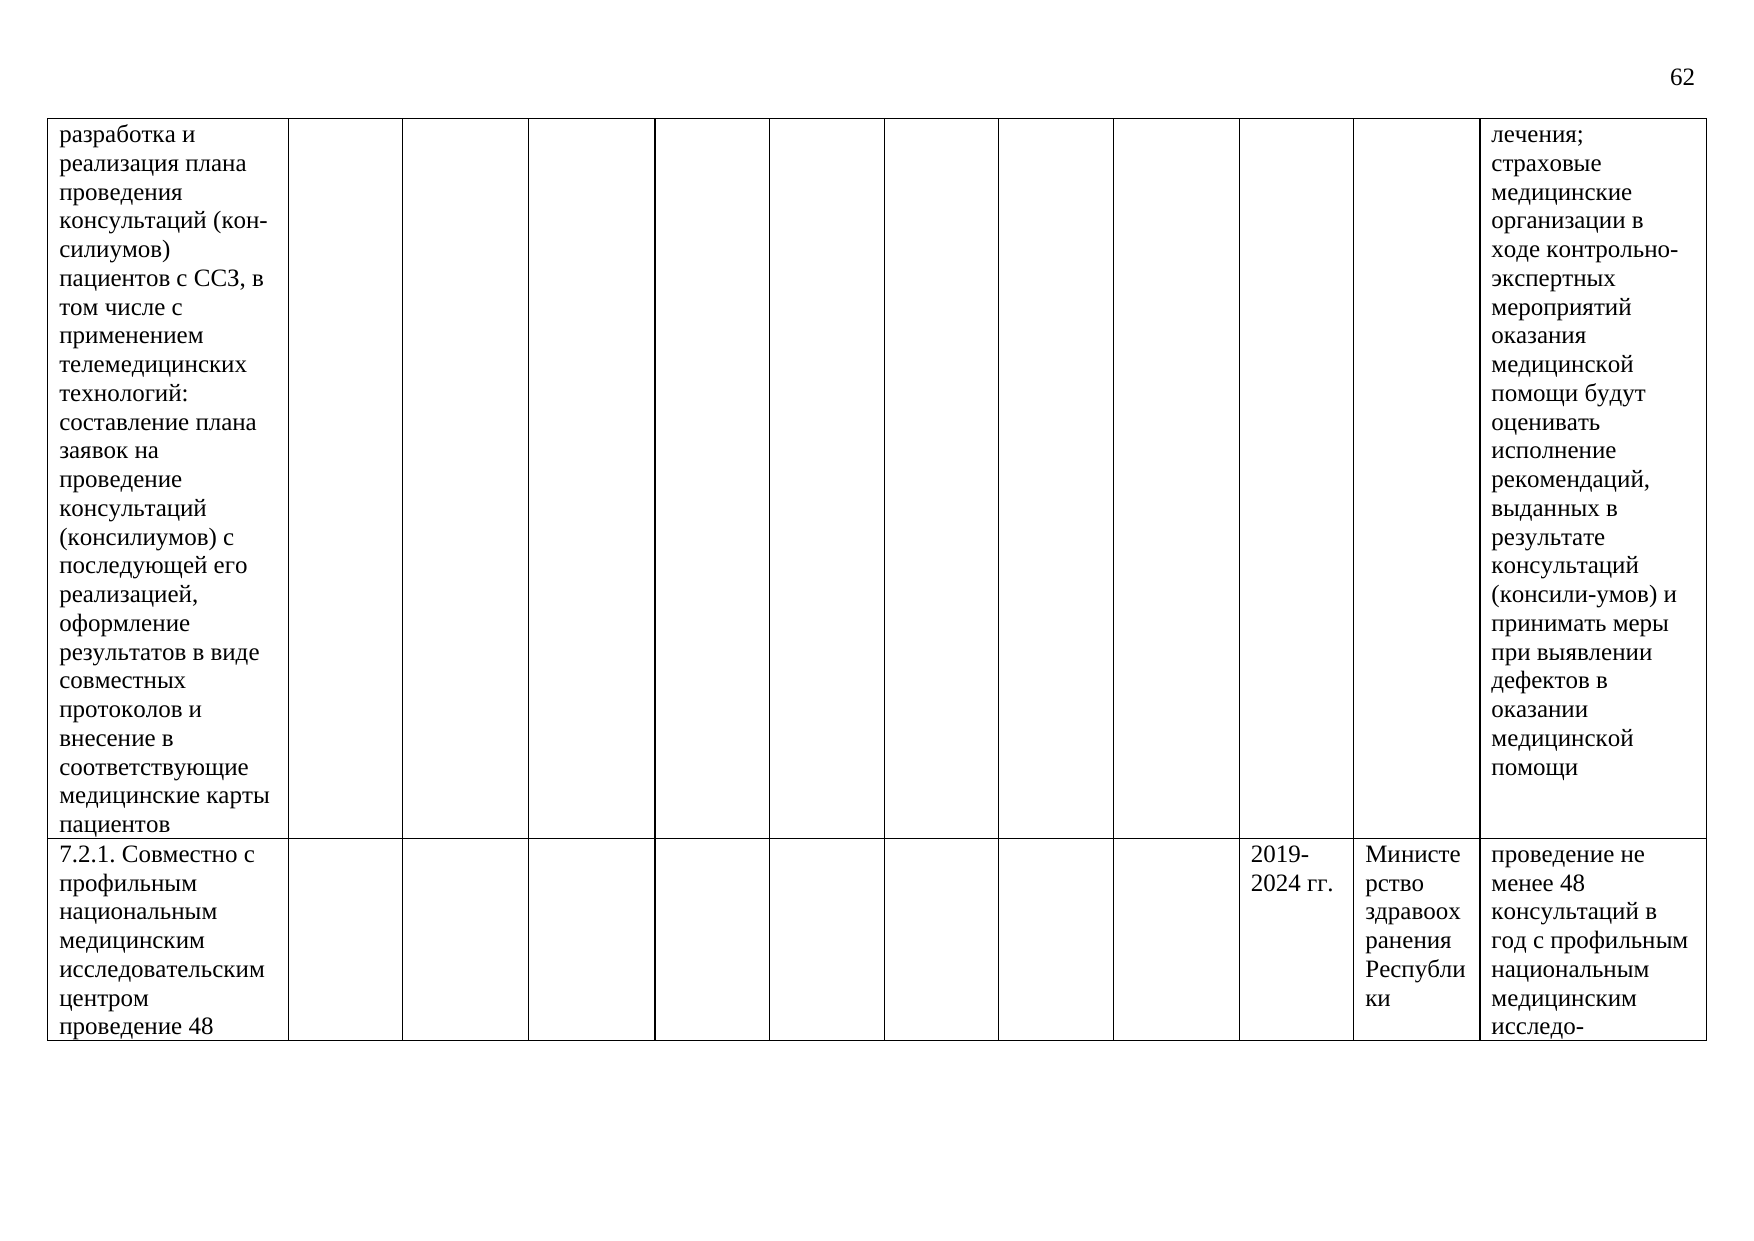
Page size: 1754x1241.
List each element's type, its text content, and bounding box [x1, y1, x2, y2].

table_cell [656, 839, 769, 1040]
table_cell [529, 839, 654, 1040]
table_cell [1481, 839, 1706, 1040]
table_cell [1354, 119, 1479, 838]
table_cell [1240, 119, 1353, 838]
table_cell [770, 119, 884, 838]
table_cell [289, 839, 402, 1040]
table_cell [403, 119, 528, 838]
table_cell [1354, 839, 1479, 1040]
table_cell [656, 119, 769, 838]
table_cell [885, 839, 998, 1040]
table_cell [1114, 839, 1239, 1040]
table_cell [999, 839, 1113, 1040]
table_cell [529, 119, 654, 838]
table_cell 7.2.1. Совместно с профильным национальным медицинским исследовательским центром проведение 48 [48, 839, 288, 1040]
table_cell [48, 119, 288, 838]
table_cell [885, 119, 998, 838]
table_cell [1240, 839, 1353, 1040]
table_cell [1481, 119, 1706, 838]
table_cell [403, 839, 528, 1040]
table_cell [289, 119, 402, 838]
table_cell [1114, 119, 1239, 838]
table_cell [999, 119, 1113, 838]
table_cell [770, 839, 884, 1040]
